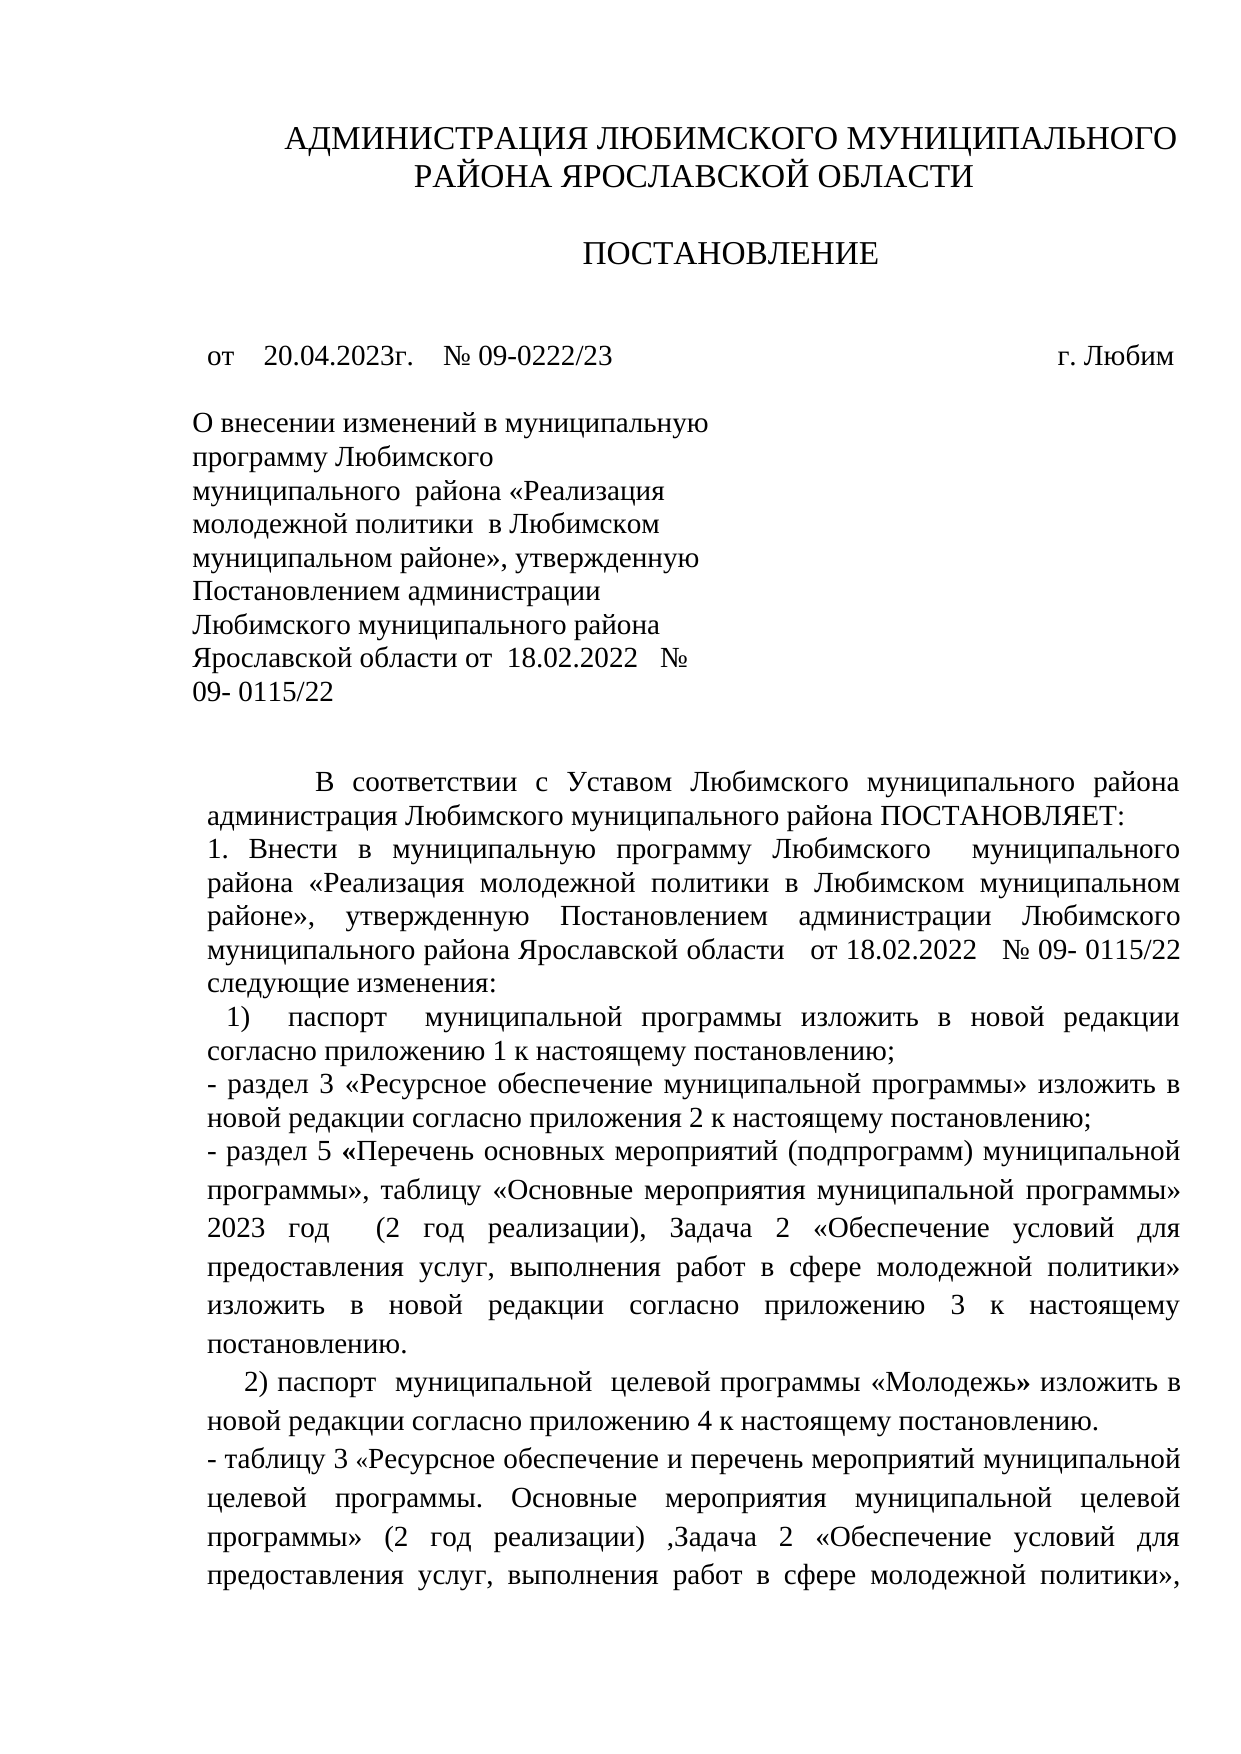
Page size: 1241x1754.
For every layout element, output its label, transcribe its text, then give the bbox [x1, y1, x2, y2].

text от 20.04.2023г. № 09-0222/23 г. Любим [207, 338, 1181, 372]
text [207, 1442, 1181, 1591]
text В соответствии с Уставом Любимского муниципального района администрация Любимского муниципального района ПОСТАНОВЛЯЕТ: [207, 764, 1181, 831]
text 1) паспорт муниципальной программы изложить в новой редакции согласно приложению 1 к настоящему постановлению; [207, 999, 1181, 1066]
text АДМИНИСТРАЦИЯ ЛЮБИМСКОГО МУНИЦИПАЛЬНОГО РАЙОНА ЯРОСЛАВСКОЙ ОБЛАСТИ [207, 118, 1181, 195]
text 1. Внести в муниципальную программу Любимского муниципального района «Реализация молодежной политики в Любимском муниципальном районе», утвержденную Постановлением администрации Любимского муниципального района Ярославской области от 18.02.2022 № 09- 0115/22 следующие изменения: [207, 831, 1181, 999]
text - раздел 3 «Ресурсное обеспечение муниципальной программы» изложить в новой редакции согласно приложения 2 к настоящему постановлению; [207, 1066, 1181, 1133]
text 2) паспорт муниципальной целевой программы «Молодежь» изложить в новой редакции согласно приложению 4 к настоящему постановлению. [207, 1364, 1181, 1437]
table_header О внесении изменений в муниципальную программу Любимского муниципального района «Реализация молодежной политики в Любимском муниципальном районе», утвержденную Постановлением администрации Любимского муниципального района Ярославской области от 18.02.2022 № 09- 0115/22 [192, 406, 709, 736]
text ПОСТАНОВЛЕНИЕ [207, 233, 1181, 271]
text - раздел 5 «Перечень основных мероприятий (подпрограмм) муниципальной программы», таблицу «Основные мероприятия муниципальной программы» 2023 год (2 год реализации), Задача 2 «Обеспечение условий для предоставления услуг, выполнения работ в сфере молодежной политики» изложить в новой редакции согласно приложению 3 к настоящему постановлению. [207, 1133, 1181, 1359]
